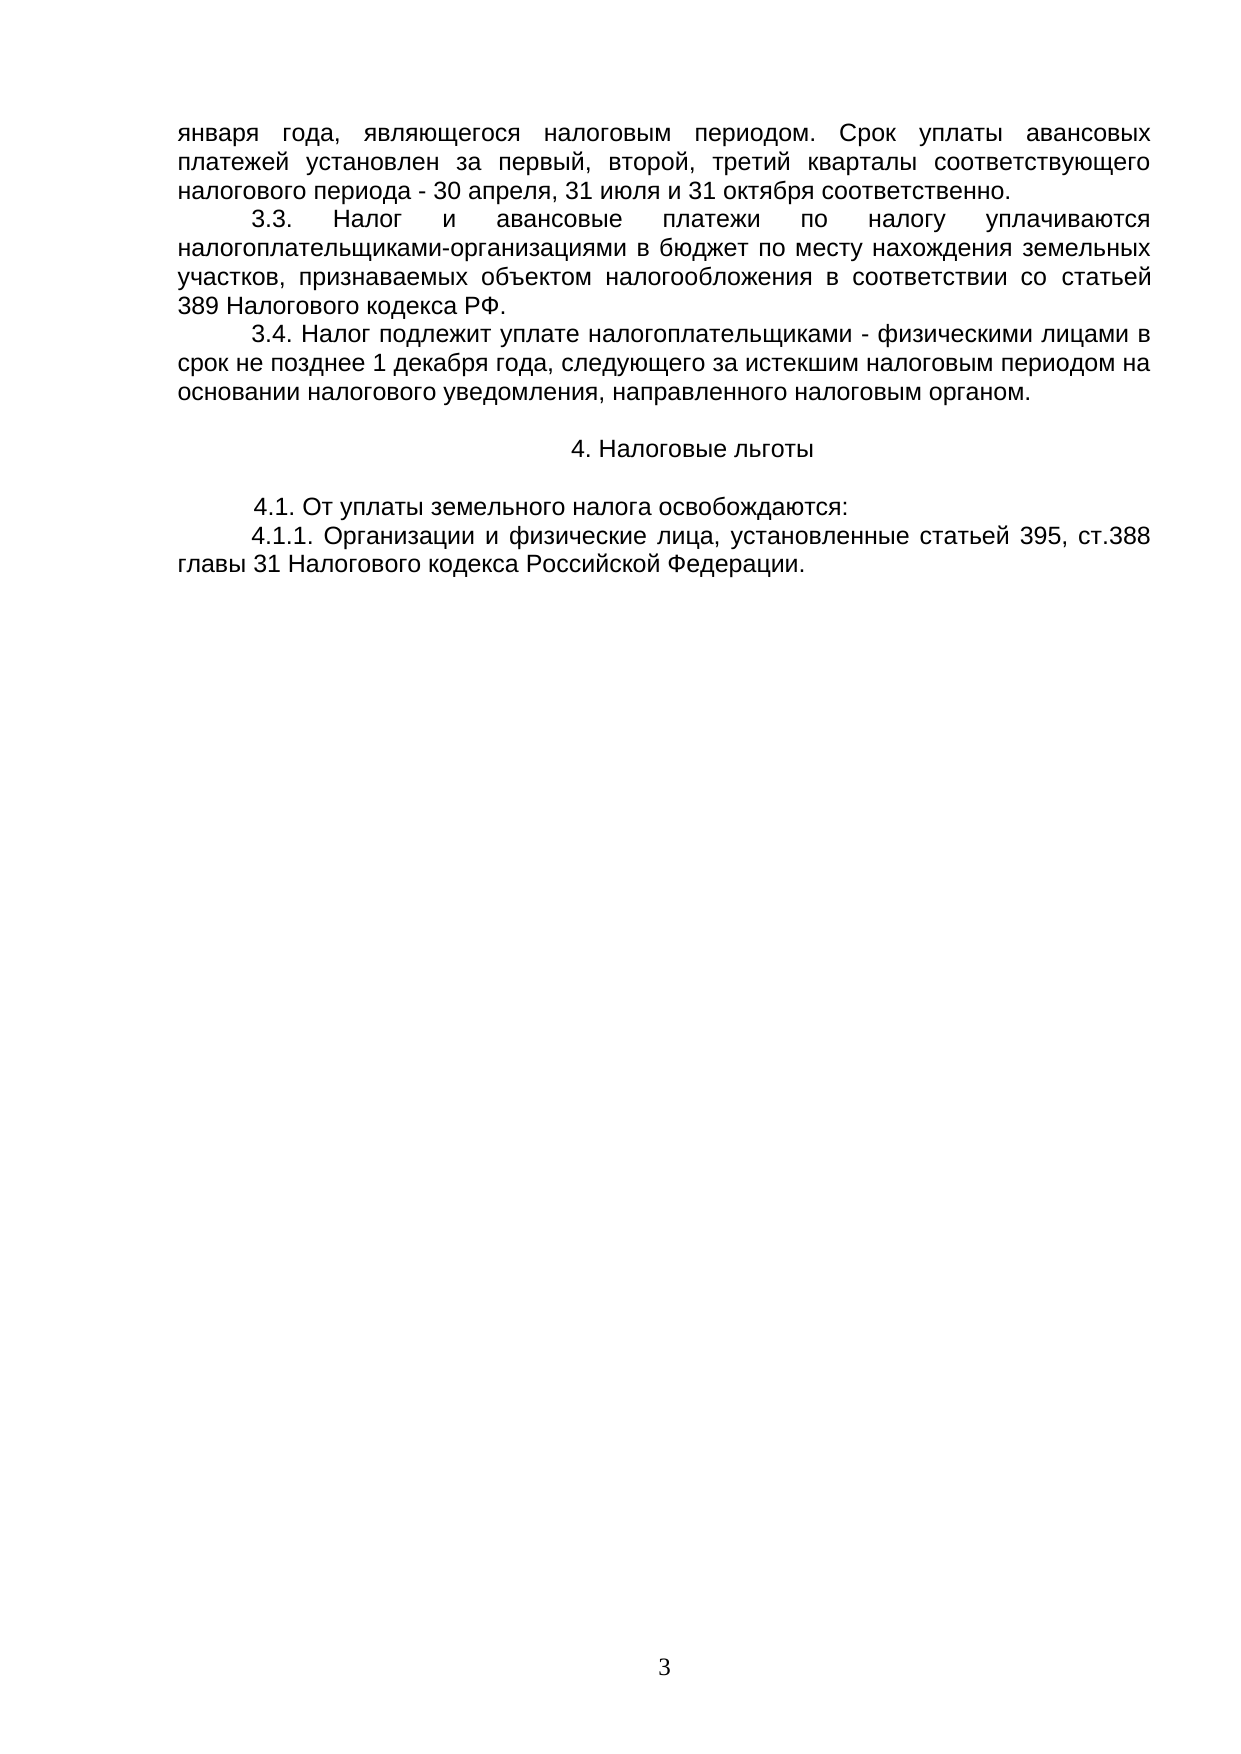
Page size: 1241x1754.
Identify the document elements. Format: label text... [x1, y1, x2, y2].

text 3.3. Налог и авансовые платежи по налогу уплачиваются налогоплательщиками-организациями в бюджет по месту нахождения земельных участков, признаваемых объектом налогообложения в соответствии со статьей 389 Налогового кодекса РФ. [177, 204, 1152, 319]
text 3.4. Налог подлежит уплате налогоплательщиками - физическими лицами в срок не позднее 1 декабря года, следующего за истекшим налоговым периодом на основании налогового уведомления, направленного налоговым органом. [177, 319, 1152, 406]
text 4.1. От уплаты земельного налога освобождаются: [177, 492, 1152, 521]
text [177, 118, 1152, 204]
text 4. Налоговые льготы [177, 434, 1152, 463]
text 4.1.1. Организации и физические лица, установленные статьей 395, ст.388 главы 31 Налогового кодекса Российской Федерации. [177, 521, 1152, 578]
